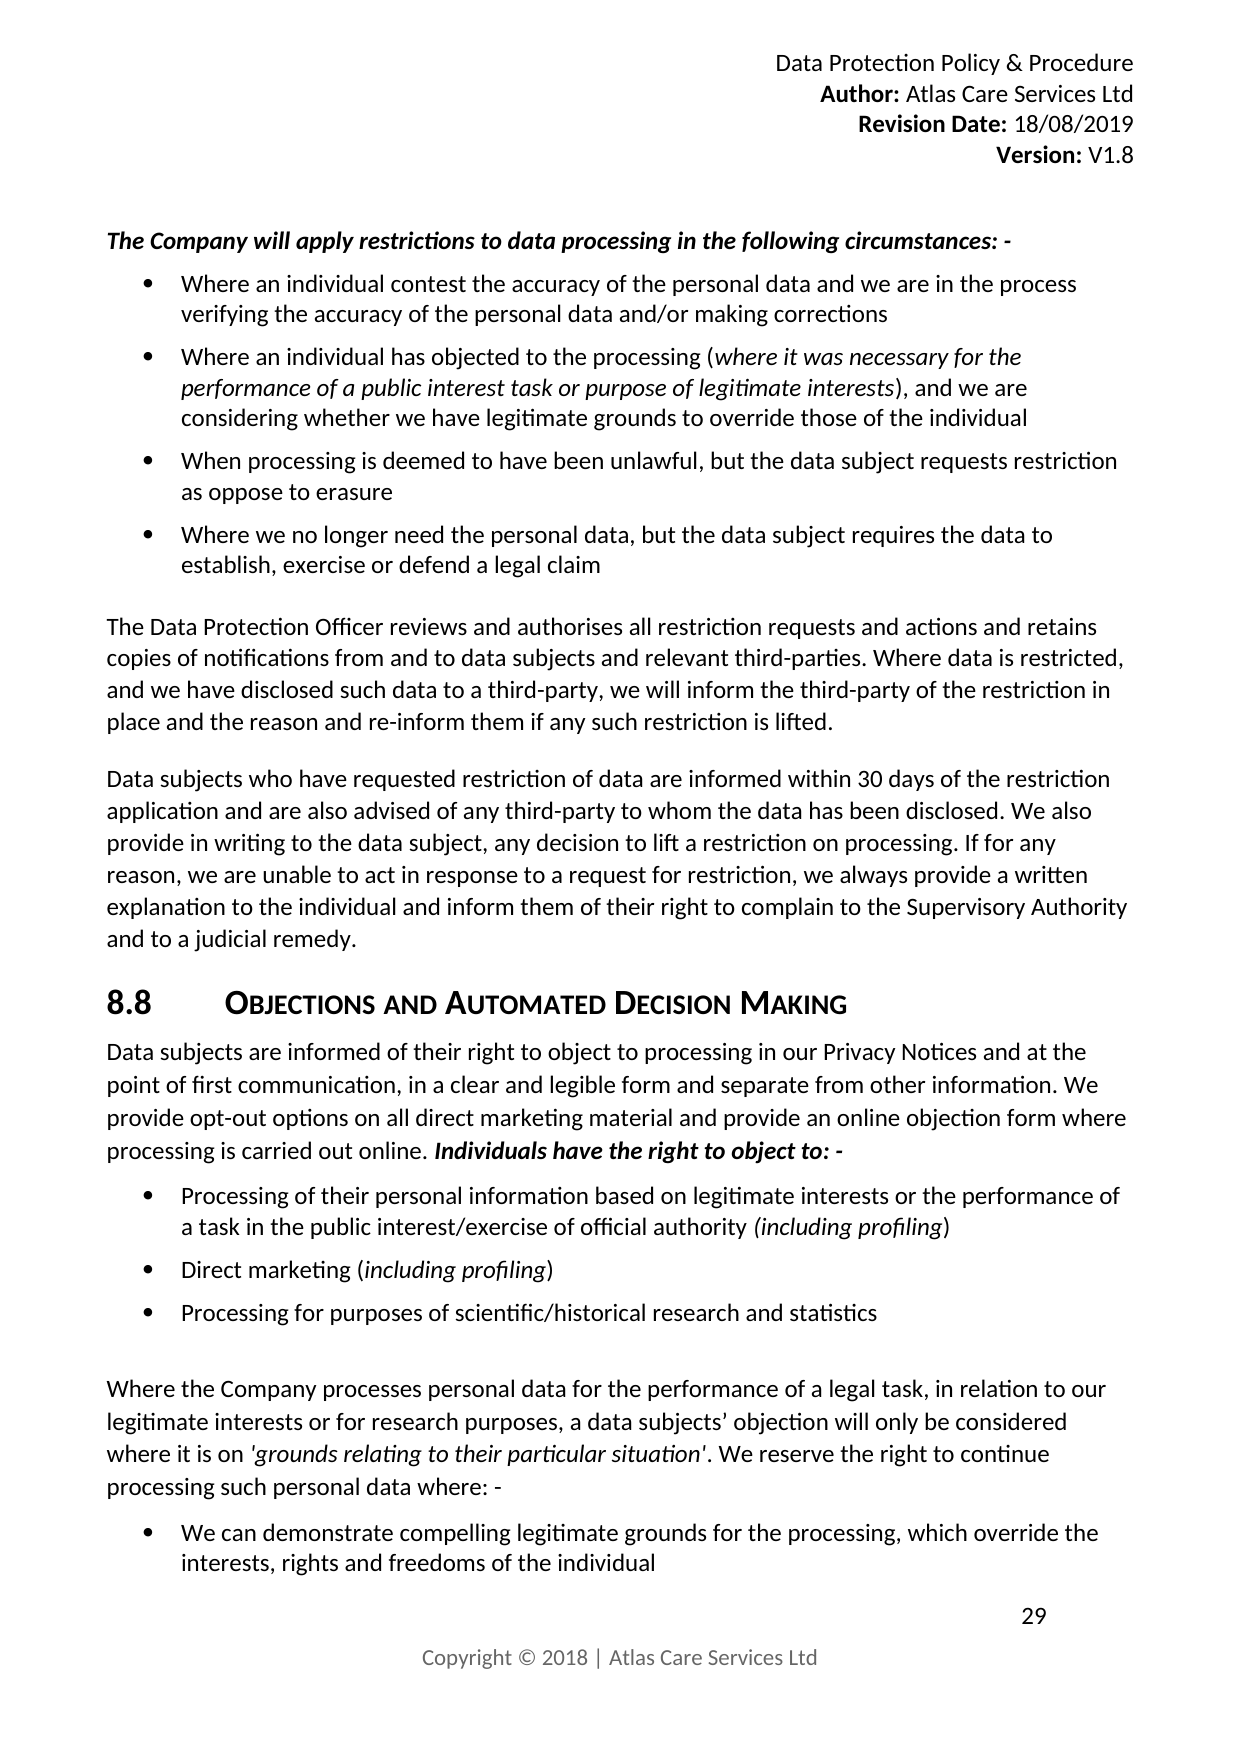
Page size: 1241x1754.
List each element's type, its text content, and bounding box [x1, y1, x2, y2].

list Where an individual contest the accuracy of the personal data and we are in the process verifying the accuracy of the personal data and/or making corrections [143, 268, 1134, 329]
list Processing for purposes of scientific/historical research and statistics [143, 1297, 1134, 1327]
list When processing is deemed to have been unlawful, but the data subject requests restriction as oppose to erasure [143, 446, 1134, 507]
list The Company will apply restrictions to data processing in the following circumstances: - [106, 225, 1134, 255]
list Where an individual has objected to the processing (where it was necessary for the performance of a public interest task or purpose of legitimate interests), and we are considering whether we have legitimate grounds to override those of the individual [143, 341, 1134, 433]
text The Data Protection Officer reviews and authorises all restriction requests and actions and retains copies of notifications from and to data subjects and relevant third-parties. Where data is restricted, and we have disclosed such data to a third-party, we will inform the third-party of the restriction in place and the reason and re-inform them if any such restriction is lifted. [106, 611, 1134, 737]
list Where the Company processes personal data for the performance of a legal task, in relation to our legitimate interests or for research purposes, a data subjects’ objection will only be considered where it is on 'grounds relating to their particular situation'. We reserve the right to continue processing such personal data where: - [106, 1373, 1134, 1502]
text Data subjects who have requested restriction of data are informed within 30 days of the restriction application and are also advised of any third-party to whom the data has been disclosed. We also provide in writing to the data subject, any decision to lift a restriction on processing. If for any reason, we are unable to act in response to a request for restriction, we always provide a written explanation to the individual and inform them of their right to complain to the Supervisory Authority and to a judicial remedy. [106, 763, 1134, 954]
list We can demonstrate compelling legitimate grounds for the processing, which override the interests, rights and freedoms of the individual [143, 1517, 1134, 1578]
list Processing of their personal information based on legitimate interests or the performance of a task in the public interest/exercise of official authority (including profiling) [143, 1180, 1134, 1241]
list Data subjects are informed of their right to object to processing in our Privacy Notices and at the point of first communication, in a clear and legible form and separate from other information. We provide opt-out options on all direct marketing material and provide an online objection form where processing is carried out online. Individuals have the right to object to: - [106, 1036, 1134, 1165]
list Direct marketing (including profiling) [143, 1254, 1134, 1284]
list Where we no longer need the personal data, but the data subject requires the data to establish, exercise or defend a legal claim [143, 519, 1134, 580]
subtitle Objections and Automated Decision Making [106, 980, 1134, 1024]
